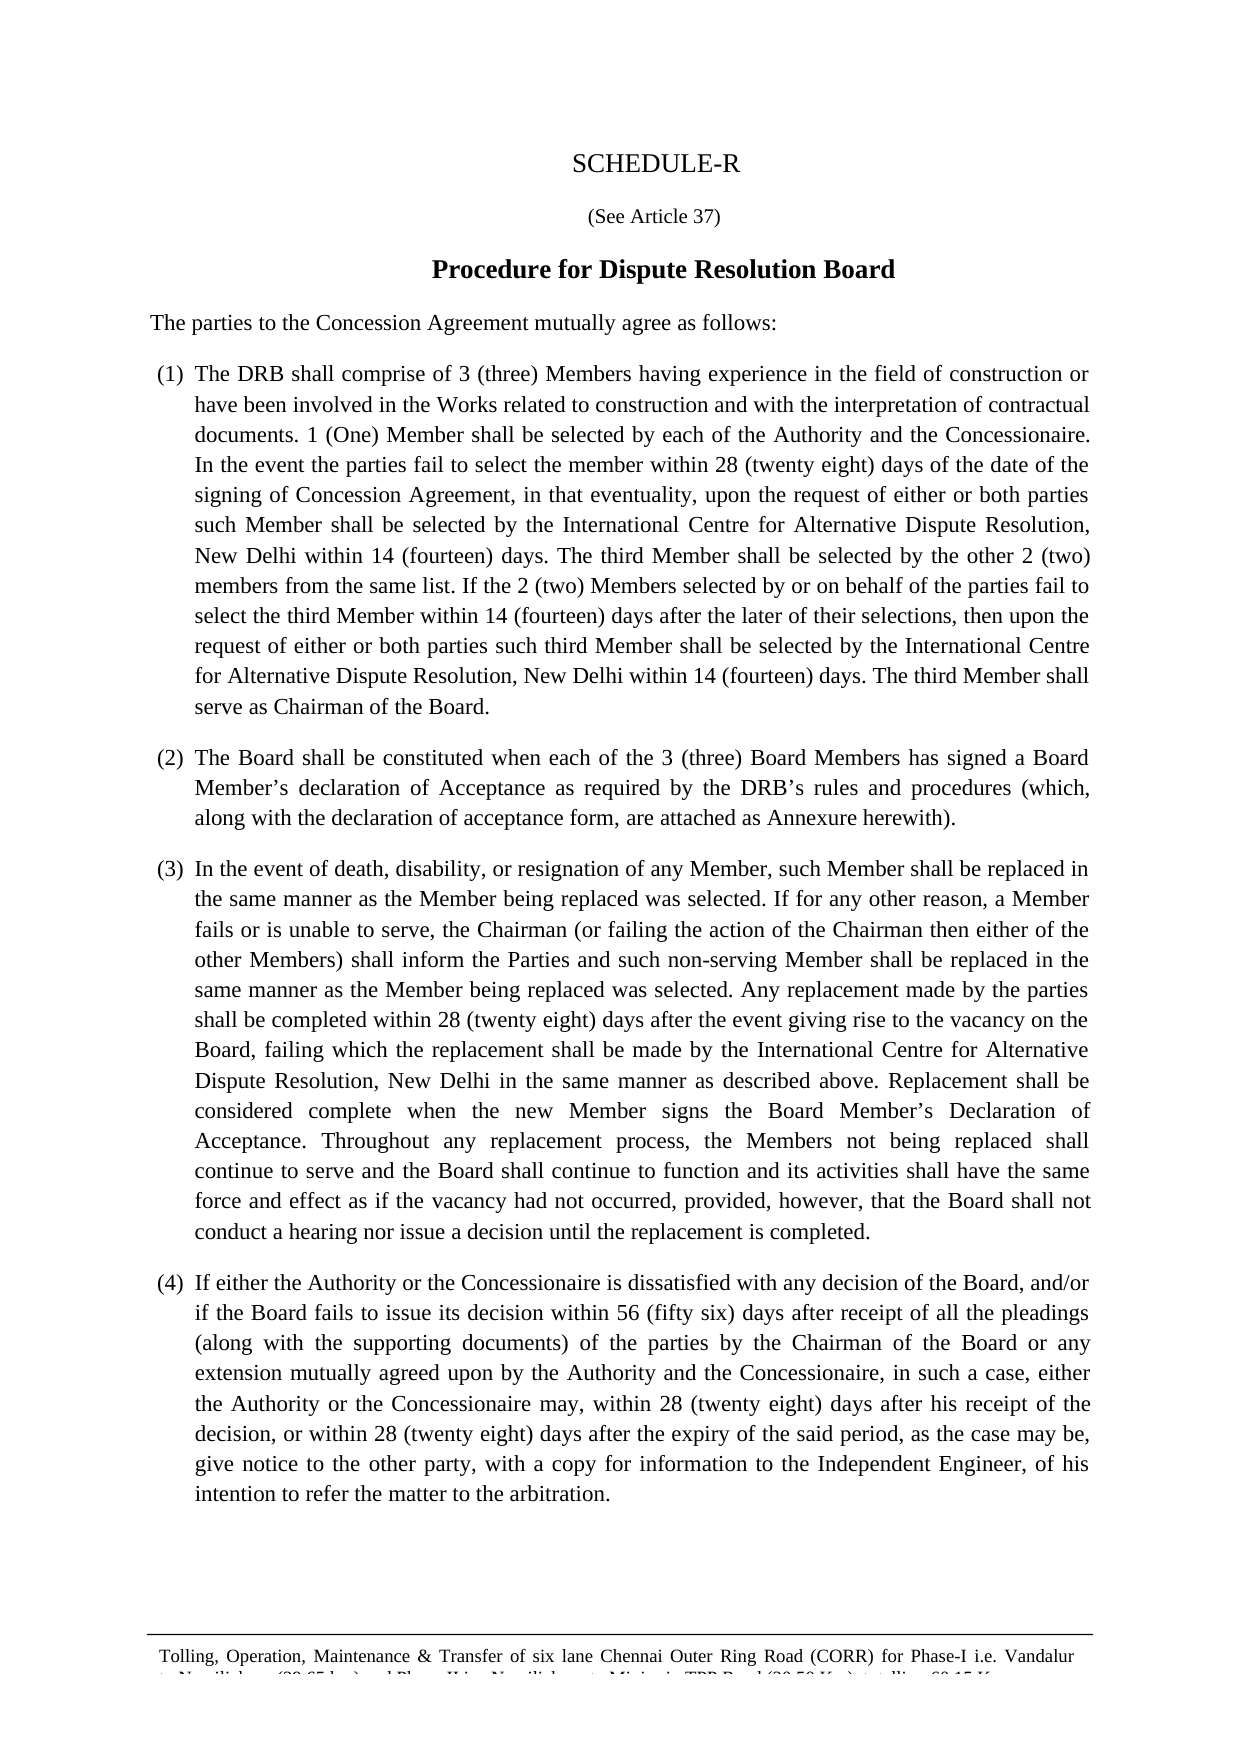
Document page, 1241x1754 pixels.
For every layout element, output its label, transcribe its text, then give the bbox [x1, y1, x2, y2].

subtitle Procedure for Dispute Resolution Board [236, 253, 1091, 284]
list If either the Authority or the Concessionaire is dissatisfied with any decision of the Board, and/or if the Board fails to issue its decision within 56 (fifty six) days after receipt of all the pleadings (along with the supporting documents) of the parties by the Chairman of the Board or any extension mutually agreed upon by the Authority and the Concessionaire, in such a case, either the Authority or the Concessionaire may, within 28 (twenty eight) days after his receipt of the decision, or within 28 (twenty eight) days after the expiry of the said period, as the case may be, give notice to the other party, with a copy for information to the Independent Engineer, of his intention to refer the matter to the arbitration. [157, 1269, 1091, 1507]
text The parties to the Concession Agreement mutually agree as follows: [150, 309, 1148, 336]
text (See Article 37) [218, 204, 1091, 228]
list In the event of death, disability, or resignation of any Member, such Member shall be replaced in the same manner as the Member being replaced was selected. If for any other reason, a Member fails or is unable to serve, the Chairman (or failing the action of the Chairman then either of the other Members) shall inform the Parties and such non-serving Member shall be replaced in the same manner as the Member being replaced was selected. Any replacement made by the parties shall be completed within 28 (twenty eight) days after the event giving rise to the vacancy on the Board, failing which the replacement shall be made by the International Centre for Alternative Dispute Resolution, New Delhi in the same manner as described above. Replacement shall be considered complete when the new Member signs the Board Member’s Declaration of Acceptance. Throughout any replacement process, the Members not being replaced shall continue to serve and the Board shall continue to function and its activities shall have the same force and effect as if the vacancy had not occurred, provided, however, that the Board shall not conduct a hearing nor issue a decision until the replacement is completed. [157, 855, 1091, 1244]
subtitle SCHEDULE-R [221, 147, 1091, 178]
list The Board shall be constituted when each of the 3 (three) Board Members has signed a Board Member’s declaration of Acceptance as required by the DRB’s rules and procedures (which, along with the declaration of acceptance form, are attached as Annexure herewith). [157, 744, 1091, 831]
list The DRB shall comprise of 3 (three) Members having experience in the field of construction or have been involved in the Works related to construction and with the interpretation of contractual documents. 1 (One) Member shall be selected by each of the Authority and the Concessionaire. In the event the parties fail to select the member within 28 (twenty eight) days of the date of the signing of Concession Agreement, in that eventuality, upon the request of either or both parties such Member shall be selected by the International Centre for Alternative Dispute Resolution, New Delhi within 14 (fourteen) days. The third Member shall be selected by the other 2 (two) members from the same list. If the 2 (two) Members selected by or on behalf of the parties fail to select the third Member within 14 (fourteen) days after the later of their selections, then upon the request of either or both parties such third Member shall be selected by the International Centre for Alternative Dispute Resolution, New Delhi within 14 (fourteen) days. The third Member shall serve as Chairman of the Board. [157, 361, 1091, 719]
